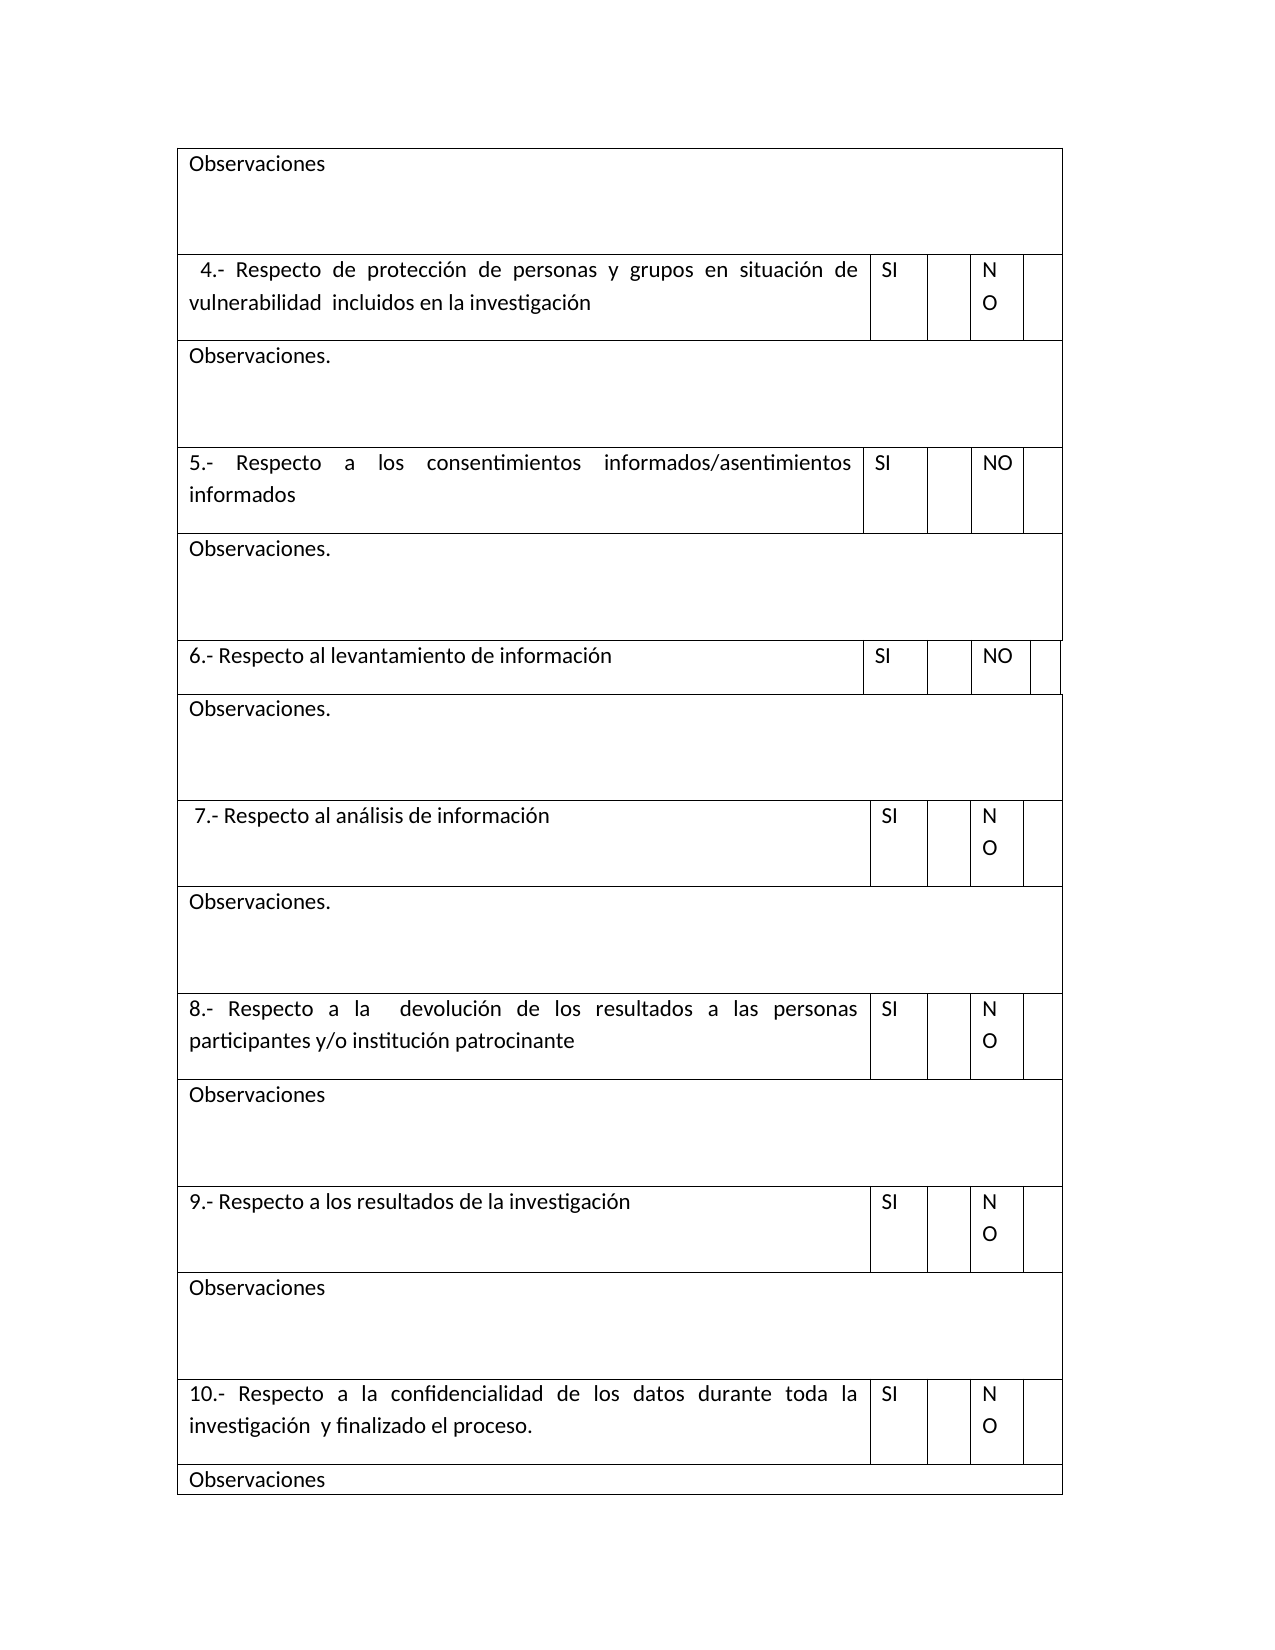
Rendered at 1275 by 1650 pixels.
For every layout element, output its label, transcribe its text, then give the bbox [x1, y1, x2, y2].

table_cell SI [864, 641, 927, 693]
table_cell Observaciones [178, 1080, 1062, 1186]
table_cell SI [871, 1380, 927, 1464]
table_cell [1024, 994, 1062, 1079]
table_cell NO [972, 641, 1030, 693]
table_cell 4.- Respecto de protección de personas y grupos en situación de vulnerabilidad incluidos en la investigación [178, 255, 870, 340]
table_cell [1024, 255, 1062, 340]
table_cell [928, 255, 970, 340]
table_cell [928, 448, 971, 533]
table_cell SI [871, 255, 927, 340]
table_cell 6.- Respecto al levantamiento de información [178, 641, 863, 693]
table_cell 7.- Respecto al análisis de información [178, 801, 870, 886]
table_cell NO [972, 448, 1023, 533]
table_cell SI [871, 1187, 927, 1272]
table_cell Observaciones [178, 149, 1062, 254]
table_cell Observaciones. [178, 887, 1062, 993]
table_cell [928, 1380, 970, 1464]
table_cell SI [871, 994, 927, 1079]
table_cell SI [864, 448, 927, 533]
table_cell [1024, 1187, 1062, 1272]
table_cell [1031, 641, 1060, 693]
table_cell 8.- Respecto a la devolución de los resultados a las personas participantes y/o institución patrocinante [178, 994, 870, 1079]
table_cell [928, 994, 970, 1079]
table_cell NO [971, 801, 1023, 886]
table_cell [1024, 448, 1062, 533]
table_cell NO [971, 1380, 1023, 1464]
table_cell [928, 801, 970, 886]
table_cell SI [871, 801, 927, 886]
table_cell 9.- Respecto a los resultados de la investigación [178, 1187, 870, 1272]
table_cell [1024, 801, 1062, 886]
table_cell NO [971, 1187, 1023, 1272]
table_cell Observaciones [178, 1465, 1062, 1493]
table_cell Observaciones. [178, 534, 1062, 640]
table_cell Observaciones [178, 1273, 1062, 1378]
table_cell Observaciones. [178, 341, 1062, 447]
table_cell 10.- Respecto a la confidencialidad de los datos durante toda la investigación y finalizado el proceso. [178, 1380, 870, 1464]
table_cell Observaciones. [178, 695, 1062, 800]
table_cell [928, 641, 971, 693]
table_cell NO [971, 994, 1023, 1079]
table_cell 5.- Respecto a los consentimientos informados/asentimientos informados [178, 448, 863, 533]
table_cell [1024, 1380, 1062, 1464]
table_cell NO [971, 255, 1023, 340]
table_cell [928, 1187, 970, 1272]
